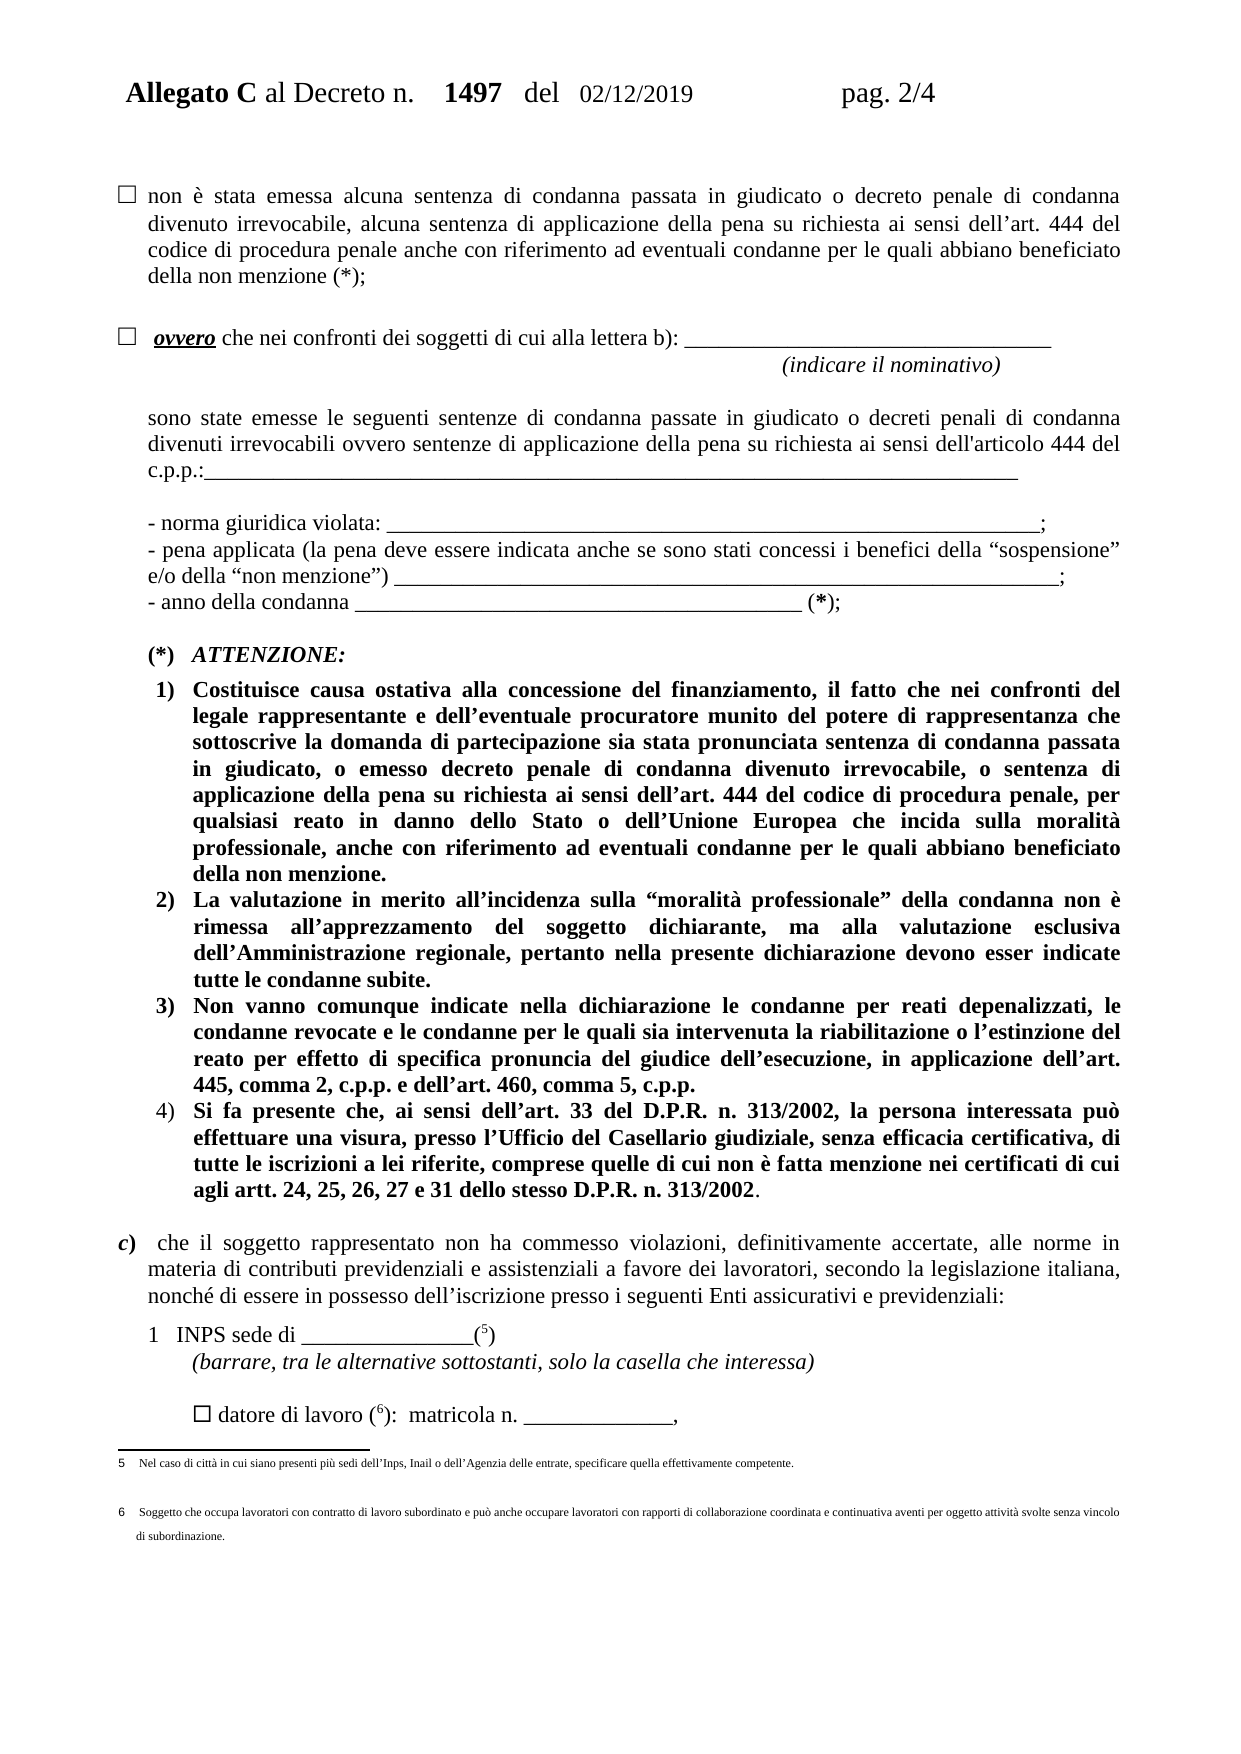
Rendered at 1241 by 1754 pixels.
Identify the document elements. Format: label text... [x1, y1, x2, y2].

text □ non è stata emessa alcuna sentenza di condanna passata in giudicato o decreto penale di condanna divenuto irrevocabile, alcuna sentenza di applicazione della pena su richiesta ai sensi dell’art. 444 del codice di procedura penale anche con riferimento ad eventuali condanne per le quali abbiano beneficiato della non menzione (*); [118, 176, 1122, 289]
text datore di lavoro (): matricola n. _____________, [118, 1401, 1122, 1428]
text - pena applicata (la pena deve essere indicata anche se sono stati concessi i benefici della “sospensione” e/o della “non menzione”) __________________________________________________________; [148, 536, 1122, 588]
text (*) ATTENZIONE: [118, 641, 1122, 667]
text - anno della condanna _______________________________________ (*); [118, 588, 1122, 615]
list Costituisce causa ostativa alla concessione del finanziamento, il fatto che nei confronti del legale rappresentante e dell’eventuale procuratore munito del potere di rappresentanza che sottoscrive la domanda di partecipazione sia stata pronunciata sentenza di condanna passata in giudicato, o emesso decreto penale di condanna divenuto irrevocabile, o sentenza di applicazione della pena su richiesta ai sensi dell’art. 444 del codice di procedura penale, per qualsiasi reato in danno dello Stato o dell’Unione Europea che incida sulla moralità professionale, anche con riferimento ad eventuali condanne per le quali abbiano beneficiato della non menzione. [155, 676, 1122, 887]
list La valutazione in merito all’incidenza sulla “moralità professionale” della condanna non è rimessa all’apprezzamento del soggetto dichiarante, ma alla valutazione esclusiva dell’Amministrazione regionale, pertanto nella presente dichiarazione devono esser indicate tutte le condanne subite. [156, 887, 1122, 992]
text sono state emesse le seguenti sentenze di condanna passate in giudicato o decreti penali di condanna divenuti irrevocabili ovvero sentenze di applicazione della pena su richiesta ai sensi dell'articolo 444 del c.p.p.:_______________________________________________________________________ [148, 404, 1122, 483]
text (barrare, tra le alternative sottostanti, solo la casella che interessa) [118, 1348, 1122, 1375]
list Si fa presente che, ai sensi dell’art. 33 del D.P.R. n. 313/2002, la persona interessata può effettuare una visura, presso l’Ufficio del Casellario giudiziale, senza efficacia certificativa, di tutte le iscrizioni a lei riferite, comprese quelle di cui non è fatta menzione nei certificati di cui agli artt. 24, 25, 26, 27 e 31 dello stesso D.P.R. n. 313/2002. [156, 1097, 1122, 1203]
text c) che il soggetto rappresentato non ha commesso violazioni, definitivamente accertate, alle norme in materia di contributi previdenziali e assistenziali a favore dei lavoratori, secondo la legislazione italiana, nonché di essere in possesso dell’iscrizione presso i seguenti Enti assicurativi e previdenziali: [118, 1229, 1122, 1308]
list Non vanno comunque indicate nella dichiarazione le condanne per reati depenalizzati, le condanne revocate e le condanne per le quali sia intervenuta la riabilitazione o l’estinzione del reato per effetto di specifica pronuncia del giudice dell’esecuzione, in applicazione dell’art. 445, comma 2, c.p.p. e dell’art. 460, comma 5, c.p.p. [156, 992, 1122, 1097]
text - norma giuridica violata: _________________________________________________________; [148, 509, 1122, 536]
text 1 INPS sede di _______________() [118, 1321, 1122, 1348]
text □ ovvero che nei confronti dei soggetti di cui alla lettera b): ________________________________ (indicare il nominativo) [118, 318, 1122, 377]
